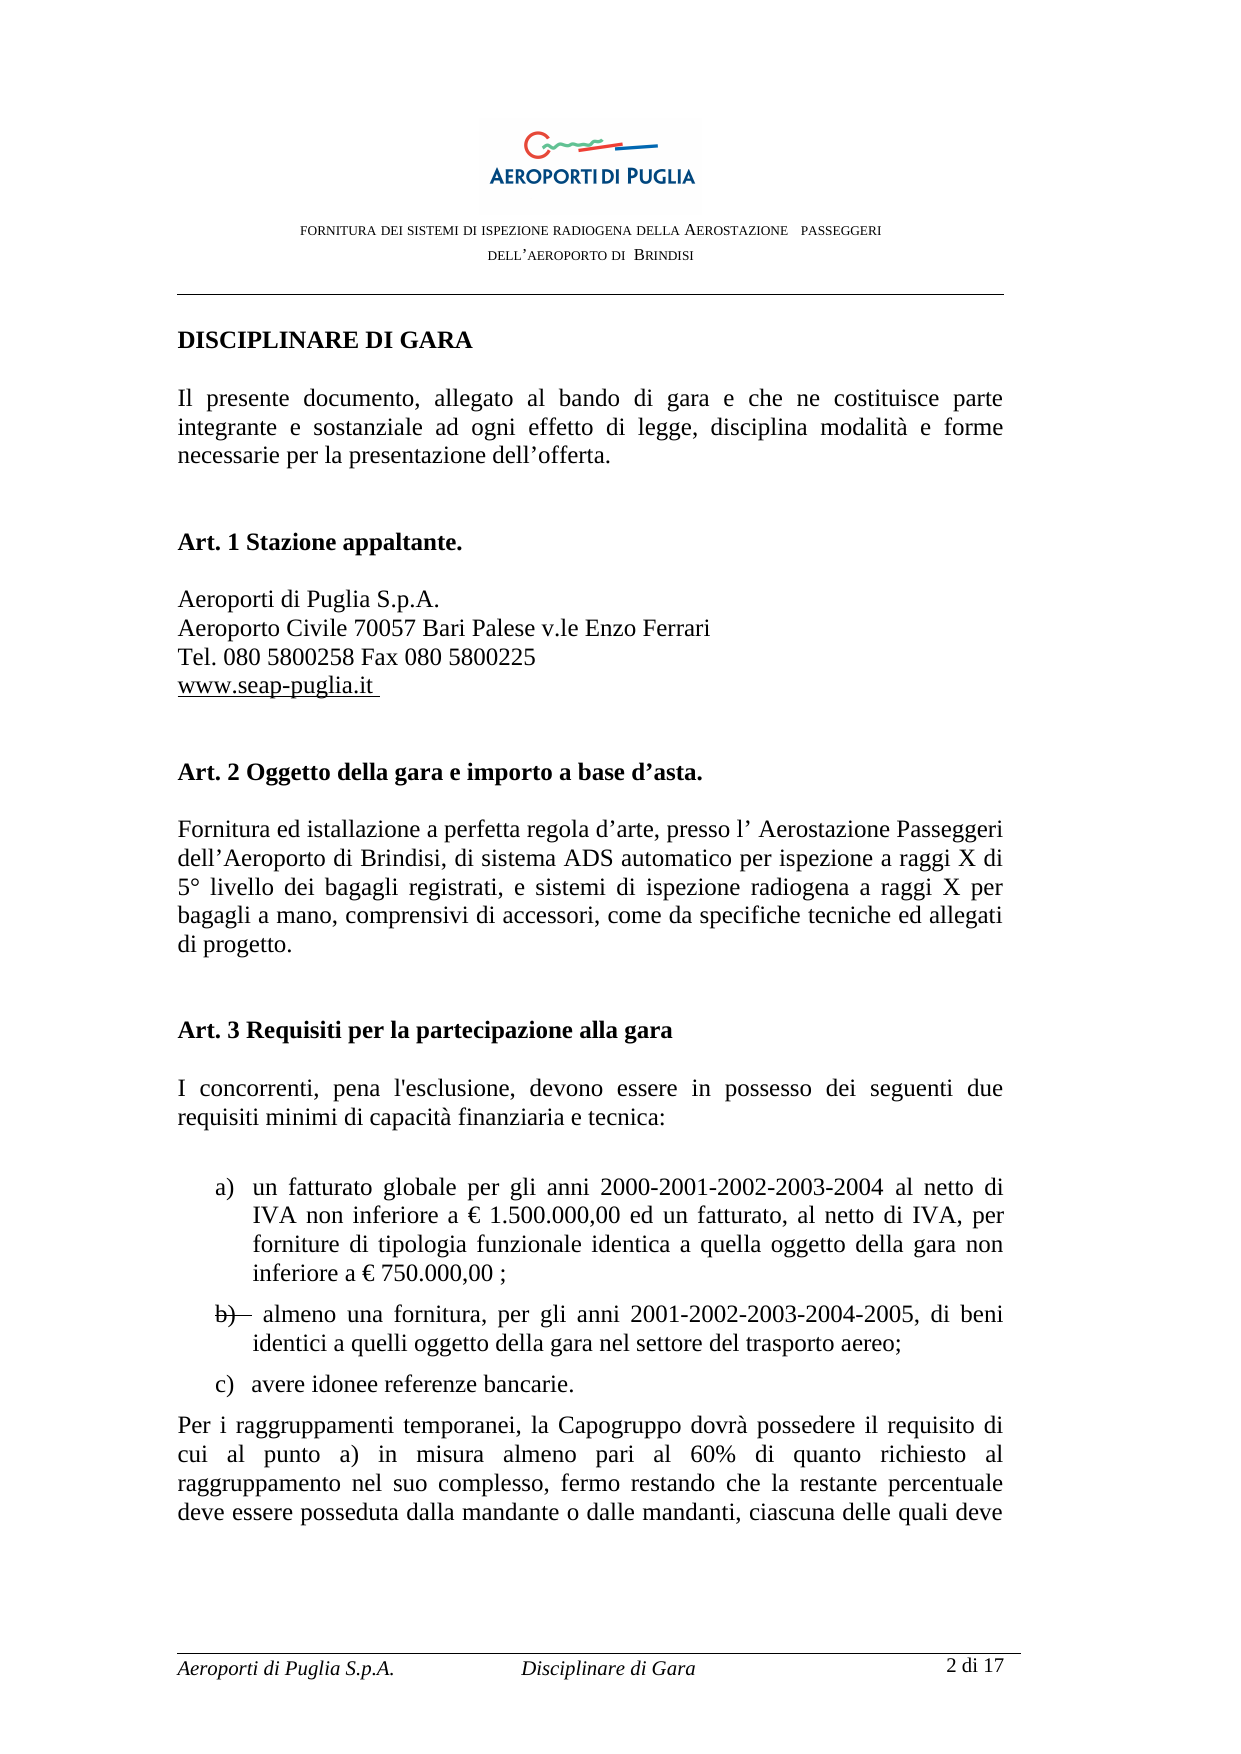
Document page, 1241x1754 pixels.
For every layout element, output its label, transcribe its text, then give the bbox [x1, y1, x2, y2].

list un fatturato globale per gli anni 2000-2001-2002-2003-2004 al netto di IVA non inferiore a € 1.500.000,00 ed un fatturato, al netto di IVA, per forniture di tipologia funzionale identica a quella oggetto della gara non inferiore a € 750.000,00 ; [215, 1172, 1004, 1287]
text www.seap-puglia.it [177, 671, 1004, 699]
picture [478, 118, 703, 215]
text Aeroporti di Puglia S.p.A. [177, 584, 1004, 613]
text Il presente documento, allegato al bando di gara e che ne costituisce parte integrante e sostanziale ad ogni effetto di legge, disciplina modalità e forme necessarie per la presentazione dell’offerta. [177, 383, 1004, 469]
list almeno una fornitura, per gli anni 2001-2002-2003-2004-2005, di beni identici a quelli oggetto della gara nel settore del trasporto aereo; [215, 1299, 1004, 1357]
text Art. 2 Oggetto della gara e importo a base d’asta. [177, 757, 1004, 786]
text Fornitura ed istallazione a perfetta regola d’arte, presso l’ Aerostazione Passeggeri dell’Aeroporto di Brindisi, di sistema ADS automatico per ispezione a raggi X di 5° livello dei bagagli registrati, e sistemi di ispezione radiogena a raggi X per bagagli a mano, comprensivi di accessori, come da specifiche tecniche ed allegati di progetto. [177, 814, 1004, 958]
text Tel. 080 5800258 Fax 080 5800225 [177, 642, 1004, 671]
text Art. 1 Stazione appaltante. [177, 527, 1004, 556]
text DISCIPLINARE DI GARA [177, 326, 1004, 354]
text Aeroporto Civile 70057 Bari Palese v.le Enzo Ferrari [177, 613, 1004, 642]
text Art. 3 Requisiti per la partecipazione alla gara [177, 1016, 1004, 1044]
text c) avere idonee referenze bancarie. [215, 1369, 1004, 1398]
text I concorrenti, pena l'esclusione, devono essere in possesso dei seguenti due requisiti minimi di capacità finanziaria e tecnica: [177, 1073, 1004, 1131]
